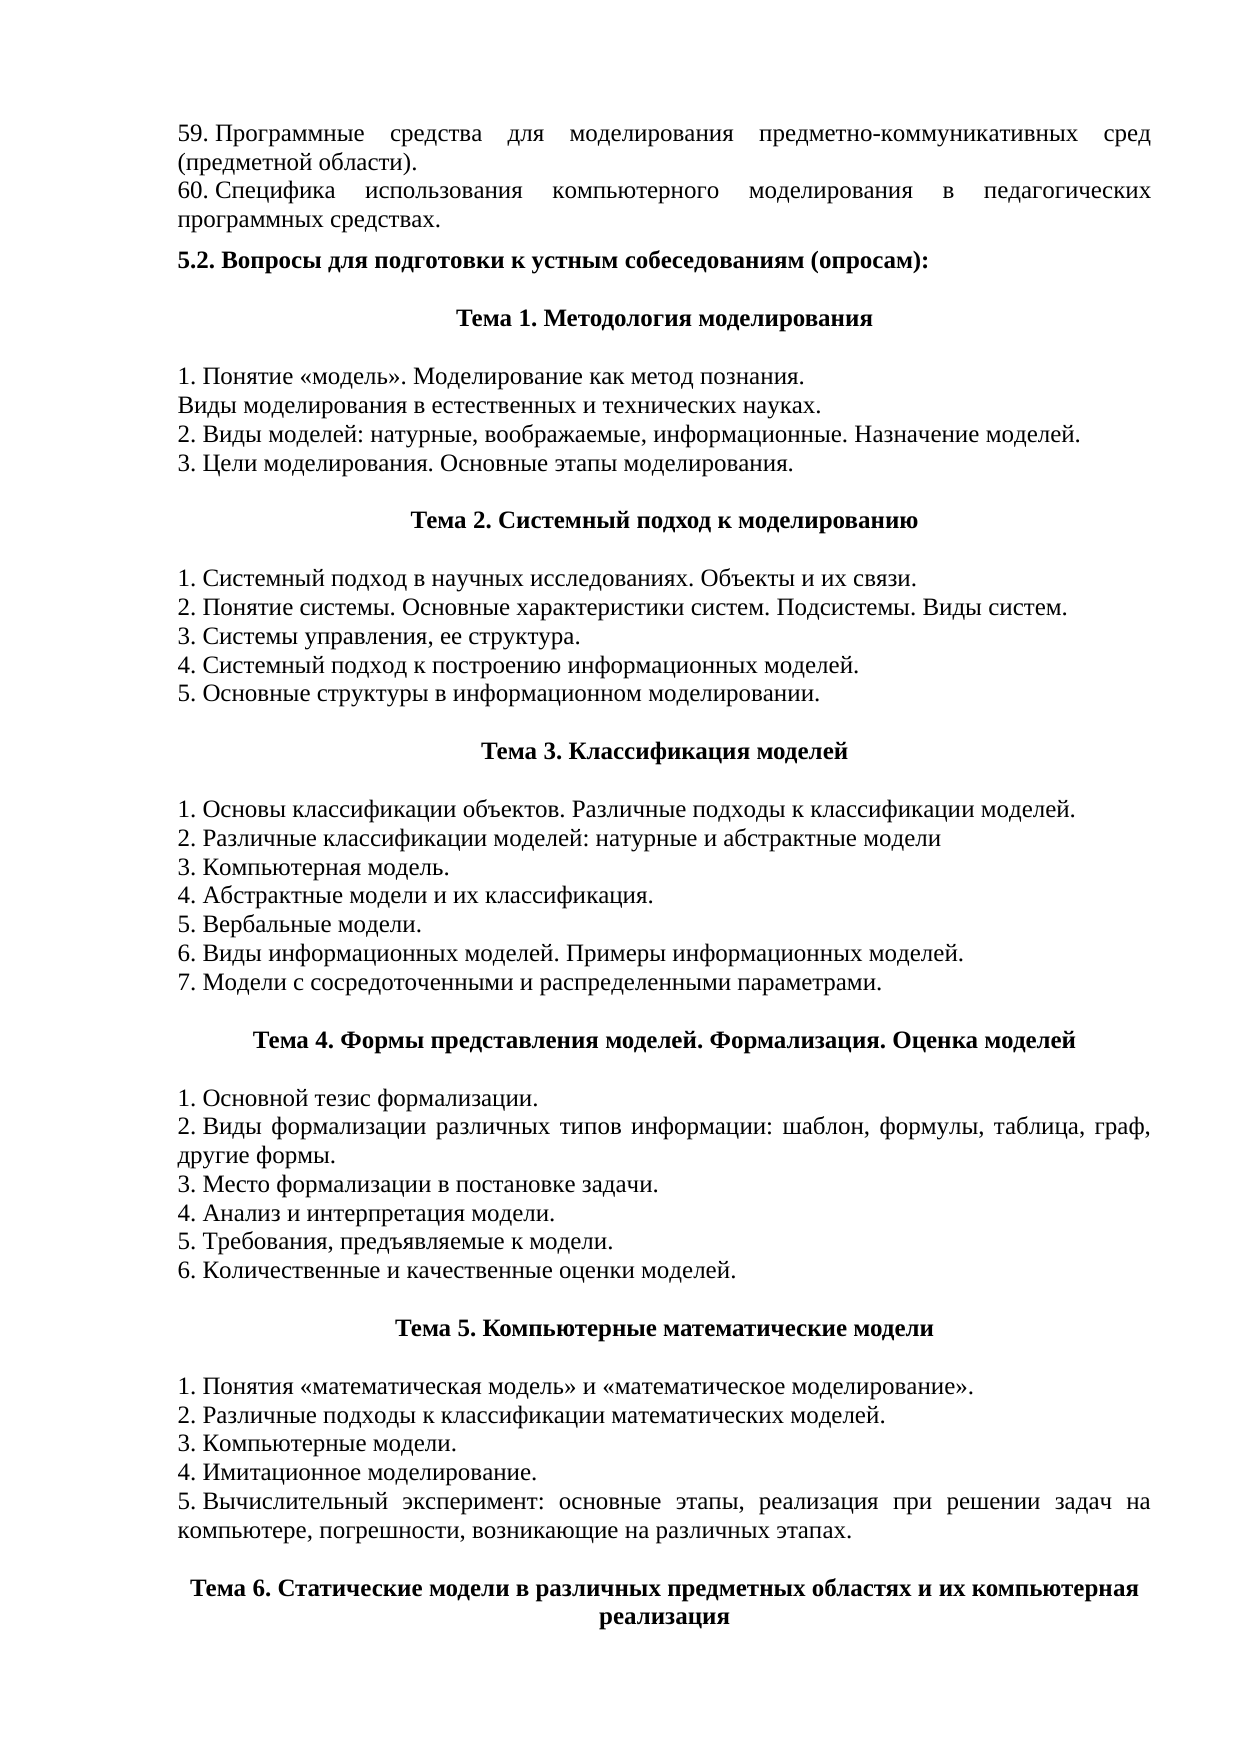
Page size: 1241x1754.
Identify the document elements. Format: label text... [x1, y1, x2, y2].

text 3. Системы управления, ее структура. [177, 621, 1152, 650]
text 5. Требования, предъявляемые к модели. [177, 1226, 1152, 1255]
text 3. Компьютерные модели. [177, 1428, 1152, 1457]
text 4. Абстрактные модели и их классификация. [177, 881, 1152, 909]
text 2. Виды формализации различных типов информации: шаблон, формулы, таблица, граф, другие формы. [177, 1111, 1152, 1169]
text 1. Основной тезис формализации. [177, 1083, 1152, 1111]
text 6. Виды информационных моделей. Примеры информационных моделей. [177, 938, 1152, 967]
text 2. Понятие системы. Основные характеристики систем. Подсистемы. Виды систем. [177, 592, 1152, 621]
text Тема 2. Системный подход к моделированию [177, 506, 1152, 534]
text 1. Системный подход в научных исследованиях. Объекты и их связи. [177, 563, 1152, 592]
text 2. Виды моделей: натурные, воображаемые, информационные. Назначение моделей. [177, 419, 1152, 448]
text 60. Специфика использования компьютерного моделирования в педагогических программных средствах. [177, 176, 1152, 233]
text 4. Системный подход к построению информационных моделей. [177, 650, 1152, 678]
text 4. Имитационное моделирование. [177, 1457, 1152, 1486]
text 1. Основы классификации объектов. Различные подходы к классификации моделей. [177, 794, 1152, 823]
text 5.2. Вопросы для подготовки к устным собеседованиям (опросам): [177, 246, 1152, 274]
text 3. Компьютерная модель. [177, 852, 1152, 881]
text 59. Программные средства для моделирования предметно-коммуникативных сред (предметной области). [177, 118, 1152, 176]
text Тема 5. Компьютерные математические модели [177, 1313, 1152, 1342]
text 7. Модели с сосредоточенными и распределенными параметрами. [177, 967, 1152, 996]
text 3. Место формализации в постановке задачи. [177, 1169, 1152, 1198]
text Тема 3. Классификация моделей [177, 736, 1152, 765]
text 6. Количественные и качественные оценки моделей. [177, 1255, 1152, 1284]
text 1. Понятия «математическая модель» и «математическое моделирование». [177, 1371, 1152, 1400]
text 5. Вычислительный эксперимент: основные этапы, реализация при решении задач на компьютере, погрешности, возникающие на различных этапах. [177, 1486, 1152, 1543]
text 3. Цели моделирования. Основные этапы моделирования. [177, 448, 1152, 476]
text Тема 6. Статические модели в различных предметных областях и их компьютерная реализация [177, 1573, 1152, 1630]
text Тема 4. Формы представления моделей. Формализация. Оценка моделей [177, 1025, 1152, 1053]
text 2. Различные подходы к классификации математических моделей. [177, 1400, 1152, 1428]
text 5. Вербальные модели. [177, 909, 1152, 938]
text 1. Понятие «модель». Моделирование как метод познания. [177, 361, 1152, 390]
text Виды моделирования в естественных и технических науках. [177, 390, 1152, 419]
text 4. Анализ и интерпретация модели. [177, 1198, 1152, 1226]
text 5. Основные структуры в информационном моделировании. [177, 678, 1152, 707]
text 2. Различные классификации моделей: натурные и абстрактные модели [177, 823, 1152, 852]
text Тема 1. Методология моделирования [177, 303, 1152, 332]
